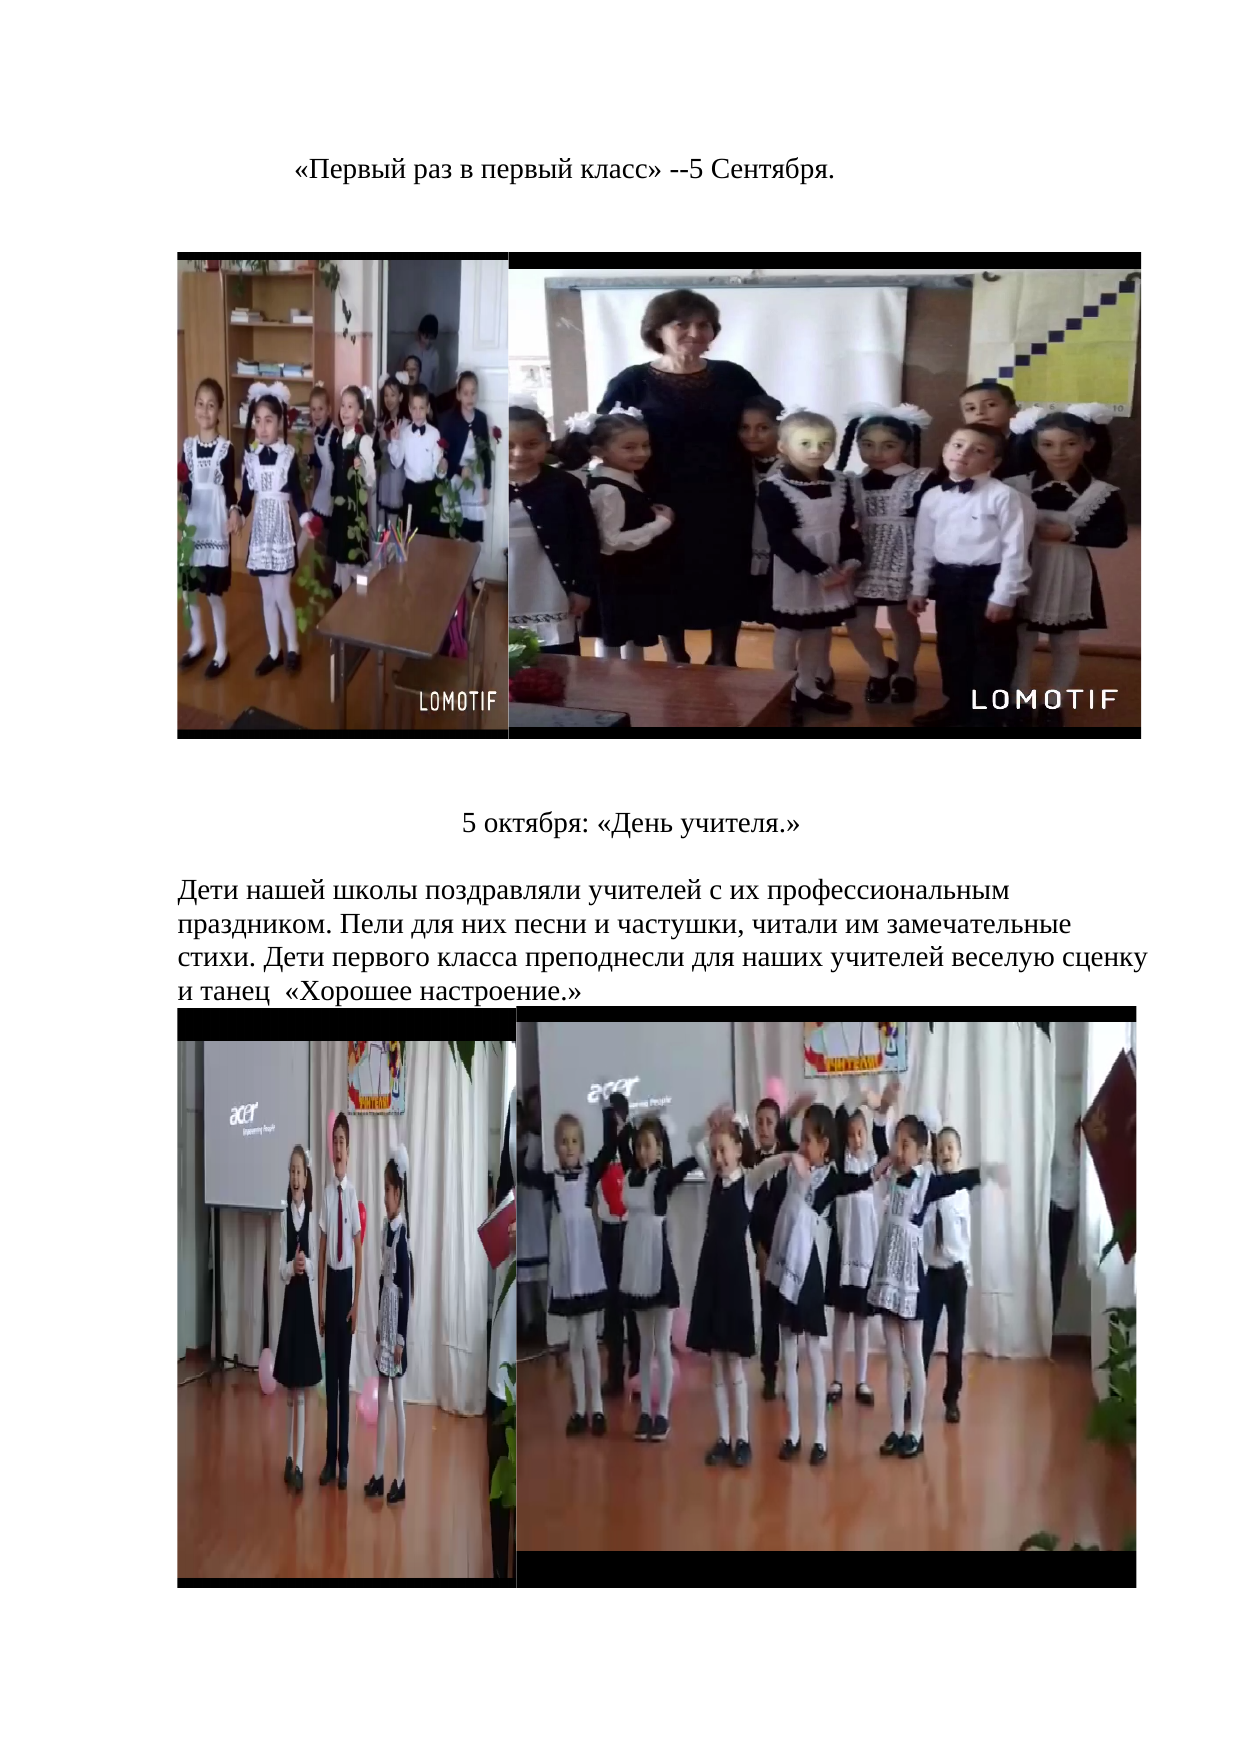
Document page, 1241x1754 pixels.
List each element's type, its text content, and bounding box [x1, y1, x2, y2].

text Дети нашей школы поздравляли учителей с их профессиональным праздником. Пели для них песни и частушки, читали им замечательные стихи. Дети первого класса преподнесли для наших учителей веселую сценку и танец «Хорошее настроение.» [177, 872, 1152, 1007]
text 5 октября: «День учителя.» [177, 805, 1152, 839]
picture [177, 1006, 1137, 1588]
picture [177, 252, 1142, 739]
text «Первый раз в первый класс» --5 Сентября. [177, 152, 1152, 185]
